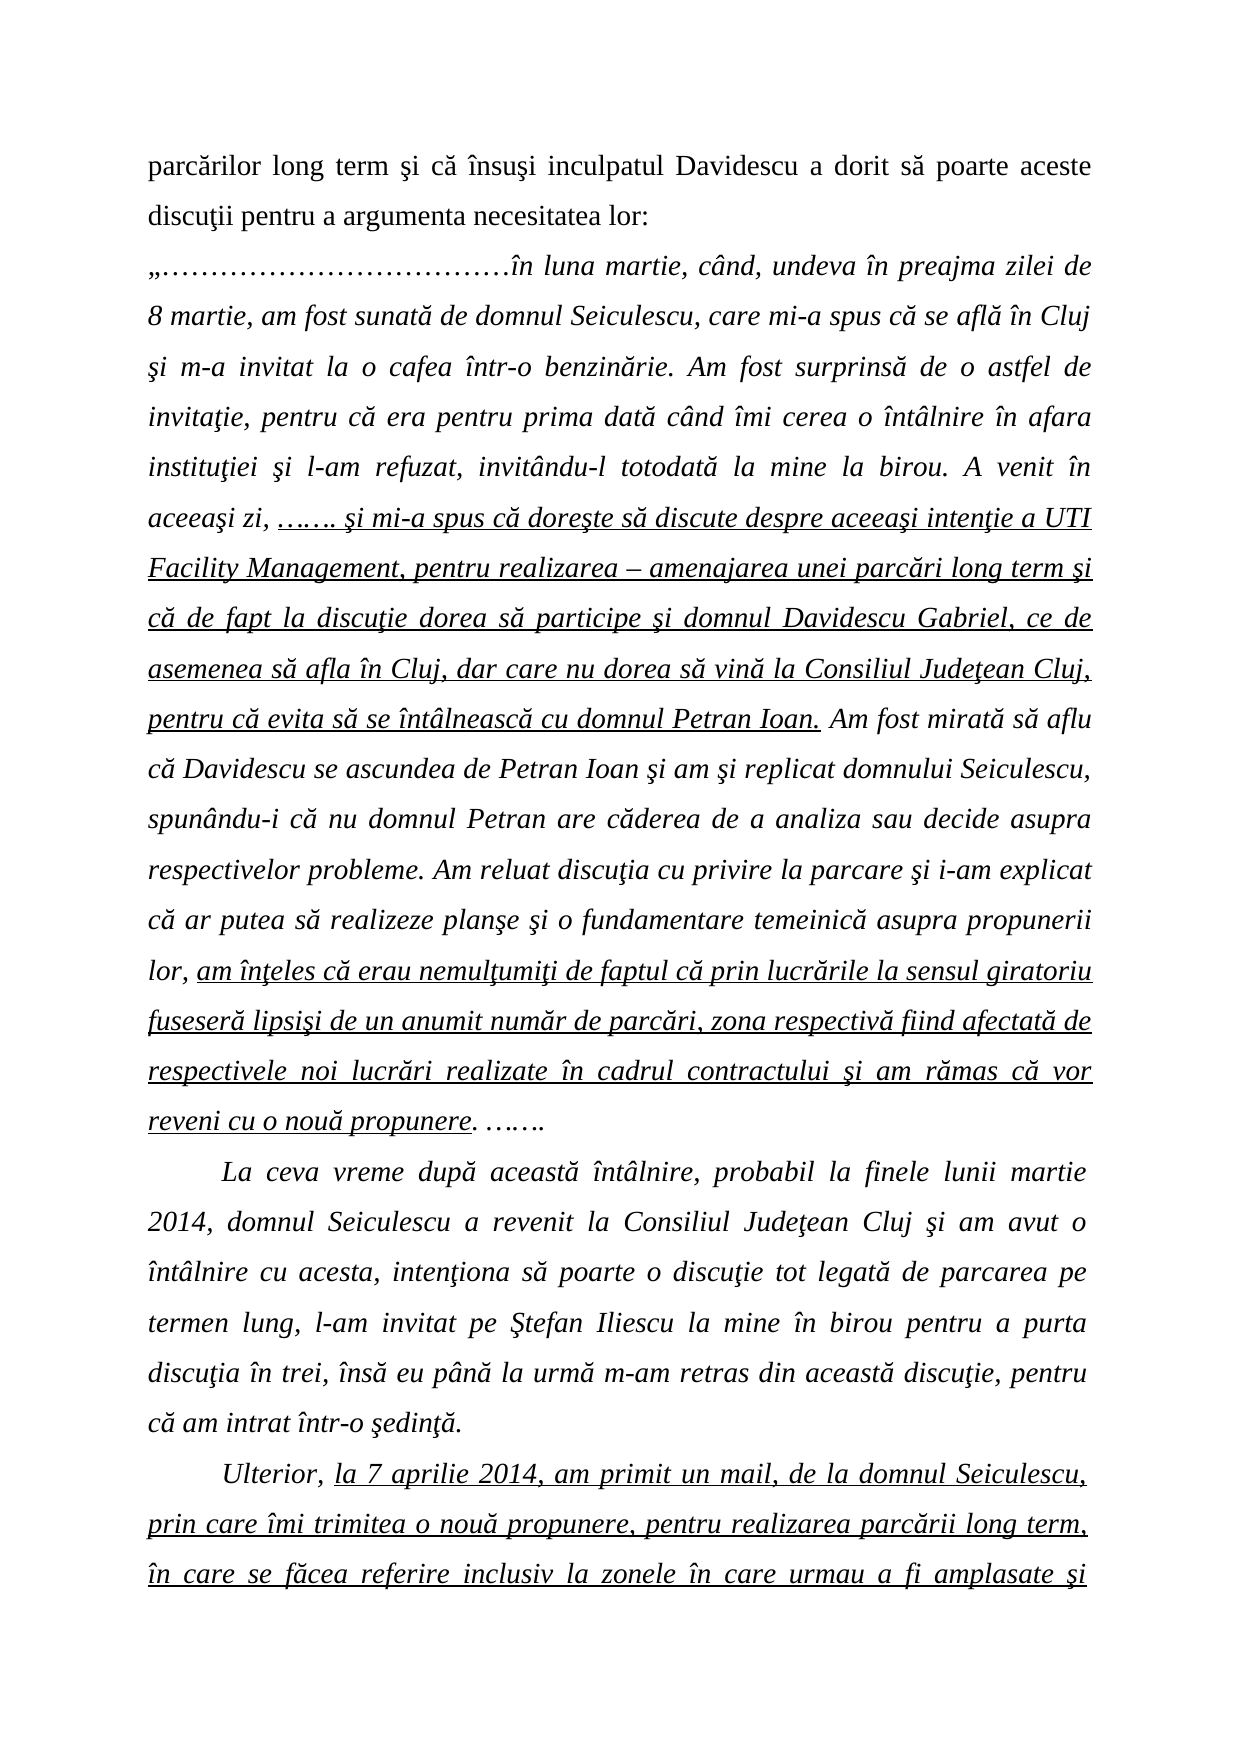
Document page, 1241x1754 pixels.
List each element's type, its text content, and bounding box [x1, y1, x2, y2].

text „………………………………în luna martie, când, undeva în preajma zilei de 8 martie, am fost sunată de domnul Seiculescu, care mi-a spus că se află în Cluj şi m-a invitat la o cafea într-o benzinărie. Am fost surprinsă de o astfel de invitaţie, pentru că era pentru prima dată când îmi cerea o întâlnire în afara instituţiei şi l-am refuzat, invitându-l totodată la mine la birou. A venit în aceeaşi zi, ……. şi mi-a spus că doreşte să discute despre aceeaşi intenţie a UTI Facility Management, pentru realizarea – amenajarea unei parcări long term şi că de fapt la discuţie dorea să participe şi domnul Davidescu Gabriel, ce de asemenea să afla în Cluj, dar care nu dorea să vină Cluj, pentru că evita să se întâlnească cu domnul Petran Ioan. Am fost mirată să aflu că Davidescu se ascundea de Petran Ioan şi am şi replicat domnului Seiculescu, spunându-i că nu domnul Petran are căderea de a analiza sau decide asupra respectivelor probleme. Am reluat discuţia cu privire la parcare şi i-am explicat că ar putea să realizeze planşe şi o fundamentare temeinică asupra propunerii lor, am înţeles că erau nemulţumiţi de faptul că prin lucrările la sensul giratoriu fuseseră lipsişi de un anumit număr de parcări, zona respectivă fiind afectată de respectivele noi lucrări realizate în cadrul contractului şi am rămas că vor reveni cu o nouă propunere. ……. [148, 631, 1093, 1082]
text „………………………………în luna martie, când, undeva în preajma zilei de 8 martie, am fost sunată de domnul Seiculescu, care mi-a spus că se află în Cluj şi m-a invitat la o cafea într-o benzinărie. Am fost surprinsă de o astfel de invitaţie, pentru că era pentru prima dată când îmi cerea o întâlnire în afara instituţiei şi l-am refuzat, invitându-l totodată la mine la birou. A venit în aceeaşi zi, ……. şi mi-a spus că doreşte să discute despre aceeaşi intenţie a UTI Facility Management, pentru realizarea – amenajarea unei parcări long term şi că de fapt la discuţie dorea să participe şi domnul Davidescu Gabriel, ce de asemenea să afla în Cluj, dar care nu dorea să vină Cluj, pentru că evita să se întâlnească cu domnul Petran Ioan. Am fost mirată să aflu că Davidescu se ascundea de Petran Ioan şi am şi replicat domnului Seiculescu, spunându-i că nu domnul Petran are căderea de a analiza sau decide asupra respectivelor probleme. Am reluat discuţia cu privire la parcare şi i-am explicat că ar putea să realizeze planşe şi o fundamentare temeinică asupra propunerii lor, am înţeles că erau nemulţumiţi de faptul că prin lucrările la sensul giratoriu fuseseră lipsişi de un anumit număr de parcări, zona respectivă fiind afectată de respectivele noi lucrări realizate în cadrul contractului şi am rămas că vor reveni cu o nouă propunere. ……. [148, 248, 1093, 579]
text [148, 148, 1093, 231]
text La ceva vreme după această întâlnire, probabil la finele lunii martie 2014, domnul Seiculescu a revenit Cluj şi am avut o întâlnire cu acesta, intenţiona să poarte o discuţie tot legată de parcarea pe termen lung, l-am invitat pe Ştefan Iliescu la mine în birou pentru a purta discuţia în trei, însă eu până la urmă m-am retras din această discuţie, pentru că am intrat într-o şedinţă. [148, 1154, 1088, 1439]
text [148, 1537, 1088, 1590]
